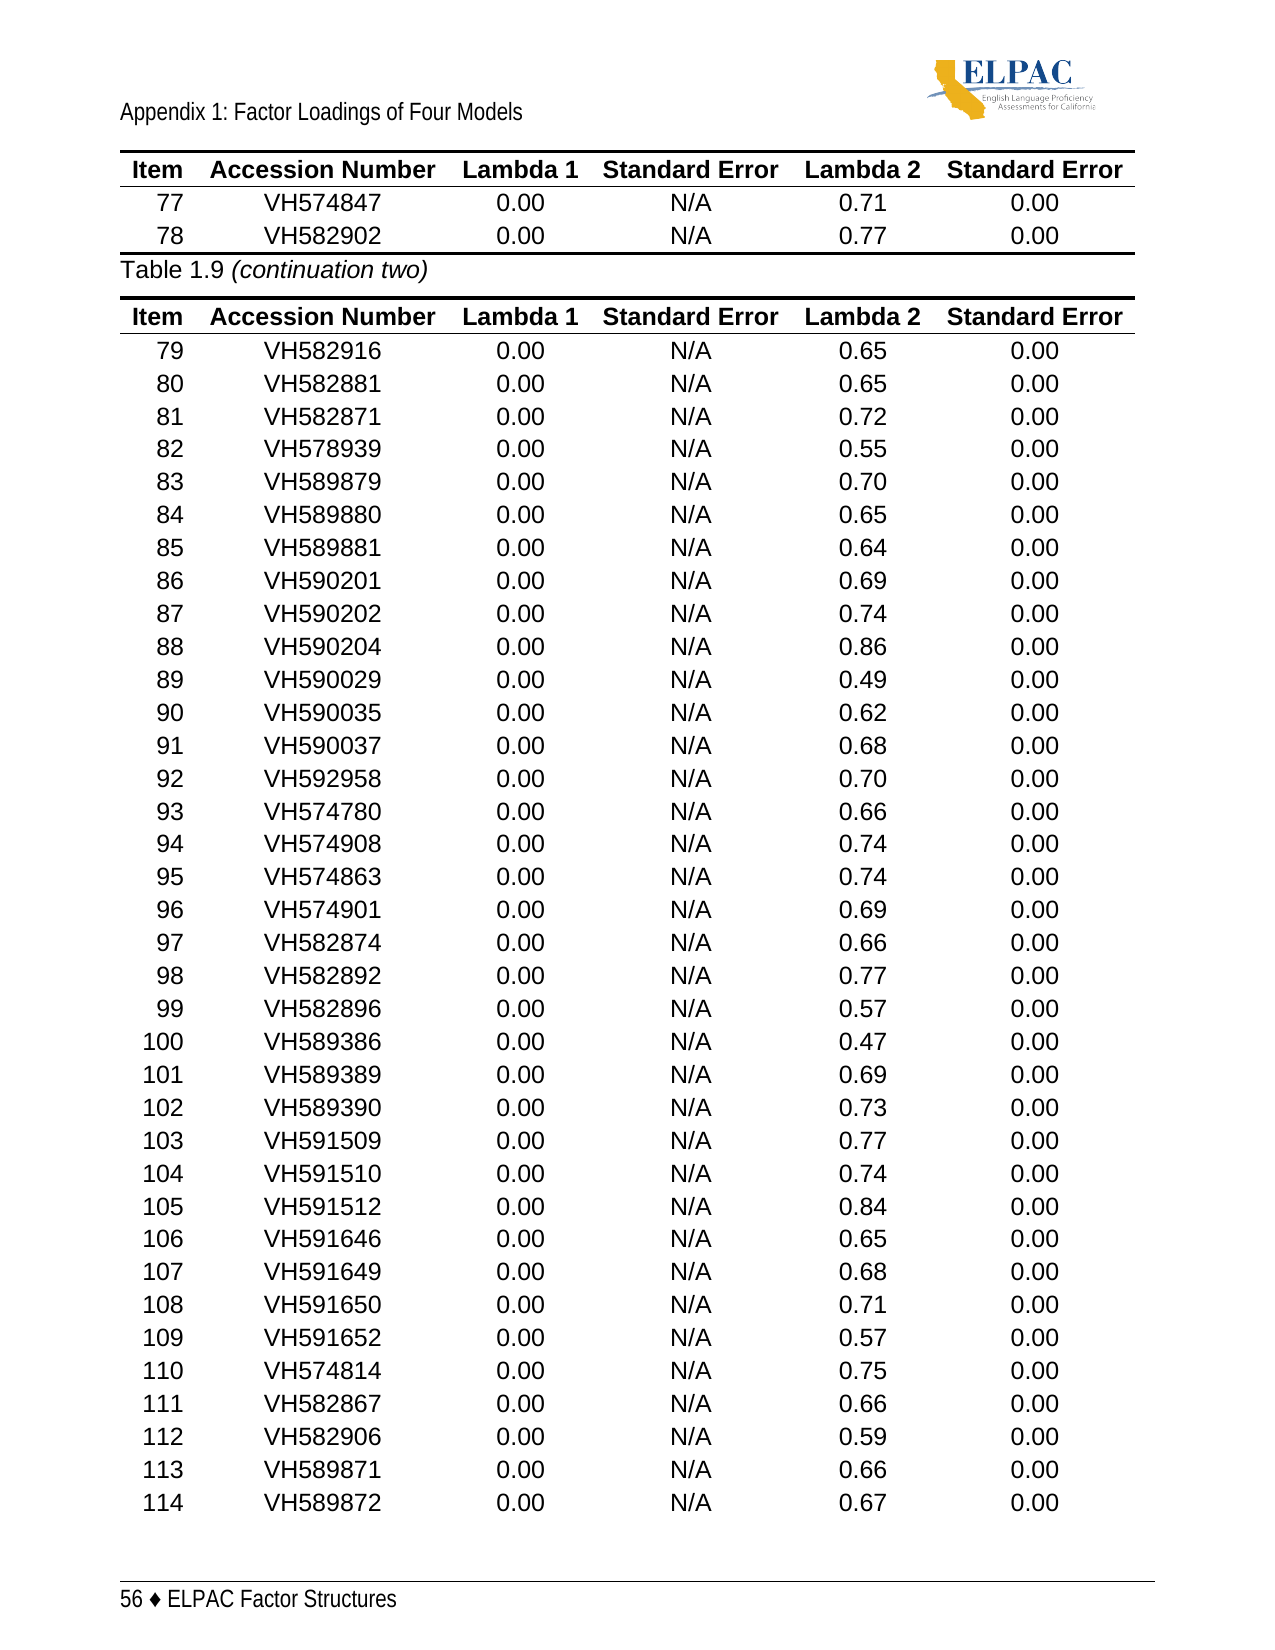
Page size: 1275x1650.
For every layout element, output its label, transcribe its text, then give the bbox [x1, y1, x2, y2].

text Table 1.9 (continuation two) [120, 255, 1155, 284]
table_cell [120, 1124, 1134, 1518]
picture [927, 60, 1096, 120]
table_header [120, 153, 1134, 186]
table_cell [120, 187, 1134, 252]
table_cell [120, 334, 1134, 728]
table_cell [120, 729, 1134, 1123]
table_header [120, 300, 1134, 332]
